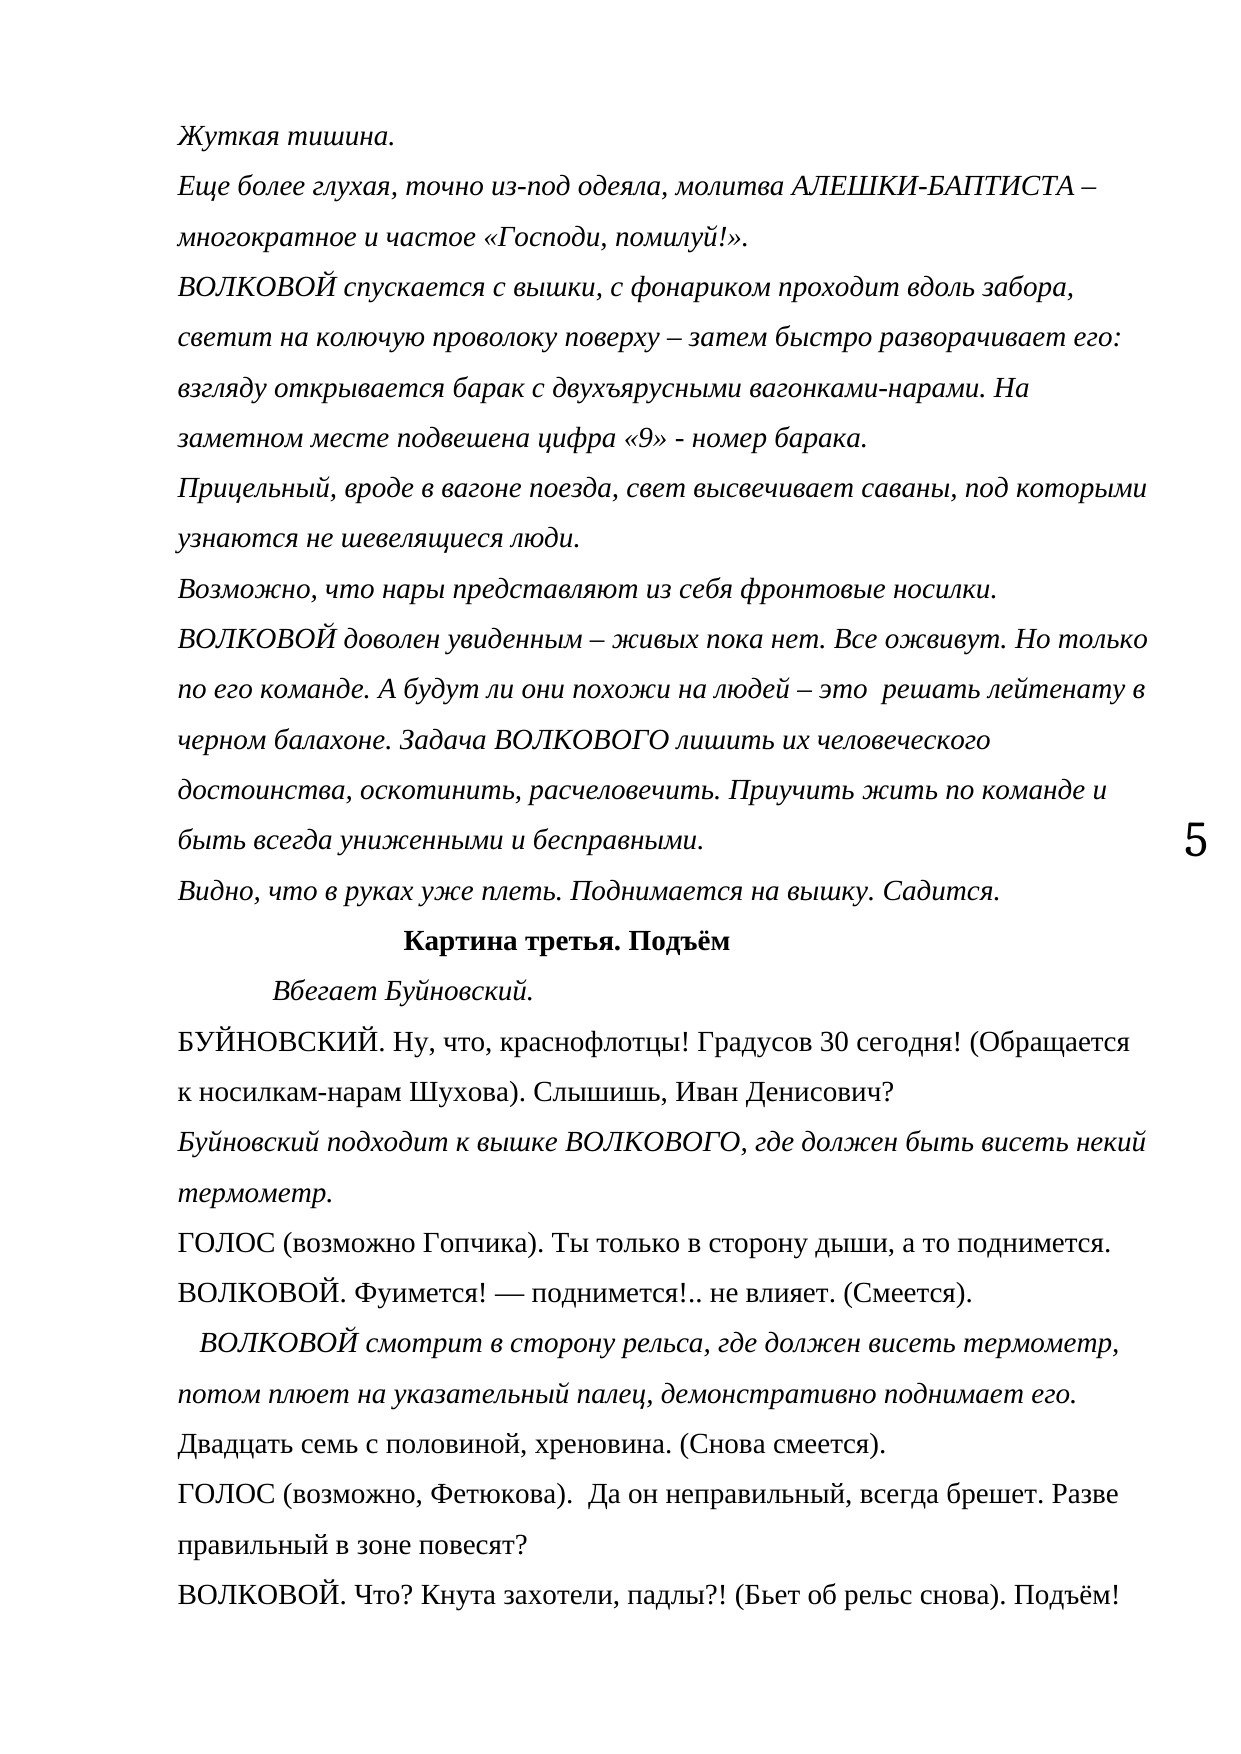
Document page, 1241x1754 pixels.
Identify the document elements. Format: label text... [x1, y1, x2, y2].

text ГОЛОС (возможно, Фетюкова). Да он неправильный, всегда брешет. Разве правильный в зоне повесят? [177, 1477, 1152, 1560]
text Еще более глухая, точно из-под одеяла, молитва АЛЕШКИ-БАПТИСТА – многократное и частое «Господи, помилуй!». [177, 168, 1152, 252]
text Картина третья. Подъём [177, 923, 1152, 957]
text ВОЛКОВОЙ спускается с вышки, с фонариком проходит вдоль забора, светит на колючую проволоку поверху – затем быстро разворачивает его: взгляду открывается барак с двухъярусными вагонками-нарами. На заметном месте подвешена цифра «9» - номер барака. [177, 269, 1152, 453]
text ВОЛКОВОЙ смотрит в сторону рельса, где должен висеть термометр, потом плюет на указательный палец, демонстративно поднимает его. [177, 1326, 1152, 1409]
text БУЙНОВСКИЙ. Ну, что, краснофлотцы! Градусов 30 сегодня! (Обращается к носилкам-нарам Шухова). Слышишь, Иван Денисович? [177, 1024, 1152, 1108]
text Видно, что в руках уже плеть. Поднимается на вышку. Садится. [177, 873, 1152, 906]
text ВОЛКОВОЙ. Что? Кнута захотели, падлы?! (Бьет об рельс снова). Подъём! [177, 1577, 1152, 1611]
text ВОЛКОВОЙ. Фуимется! — поднимется!.. не влияет. (Смеется). [177, 1275, 1152, 1309]
text Буйновский подходит к вышке ВОЛКОВОГО, где должен быть висеть некий термометр. [177, 1124, 1152, 1208]
text Двадцать семь с половиной, хреновина. (Снова смеется). [177, 1426, 1152, 1460]
text Жуткая тишина. [177, 118, 1152, 152]
text ГОЛОС (возможно Гопчика). Ты только в сторону дыши, а то поднимется. [177, 1225, 1152, 1258]
text Вбегает Буйновский. [177, 973, 1152, 1007]
text Возможно, что нары представляют из себя фронтовые носилки. ВОЛКОВОЙ доволен увиденным – живых пока нет. Все ожвивут. Но только по его команде. А будут ли они похожи на людей – это решать лейтенату в черном балахоне. Задача ВОЛКОВОГО лишить их человеческого достоинства, оскотинить, расчеловечить. Приучить жить по команде и быть всегда униженными и бесправными. [177, 571, 1152, 856]
text Прицельный, вроде в вагоне поезда, свет высвечивает саваны, под которыми узнаются не шевелящиеся люди. [177, 470, 1152, 554]
